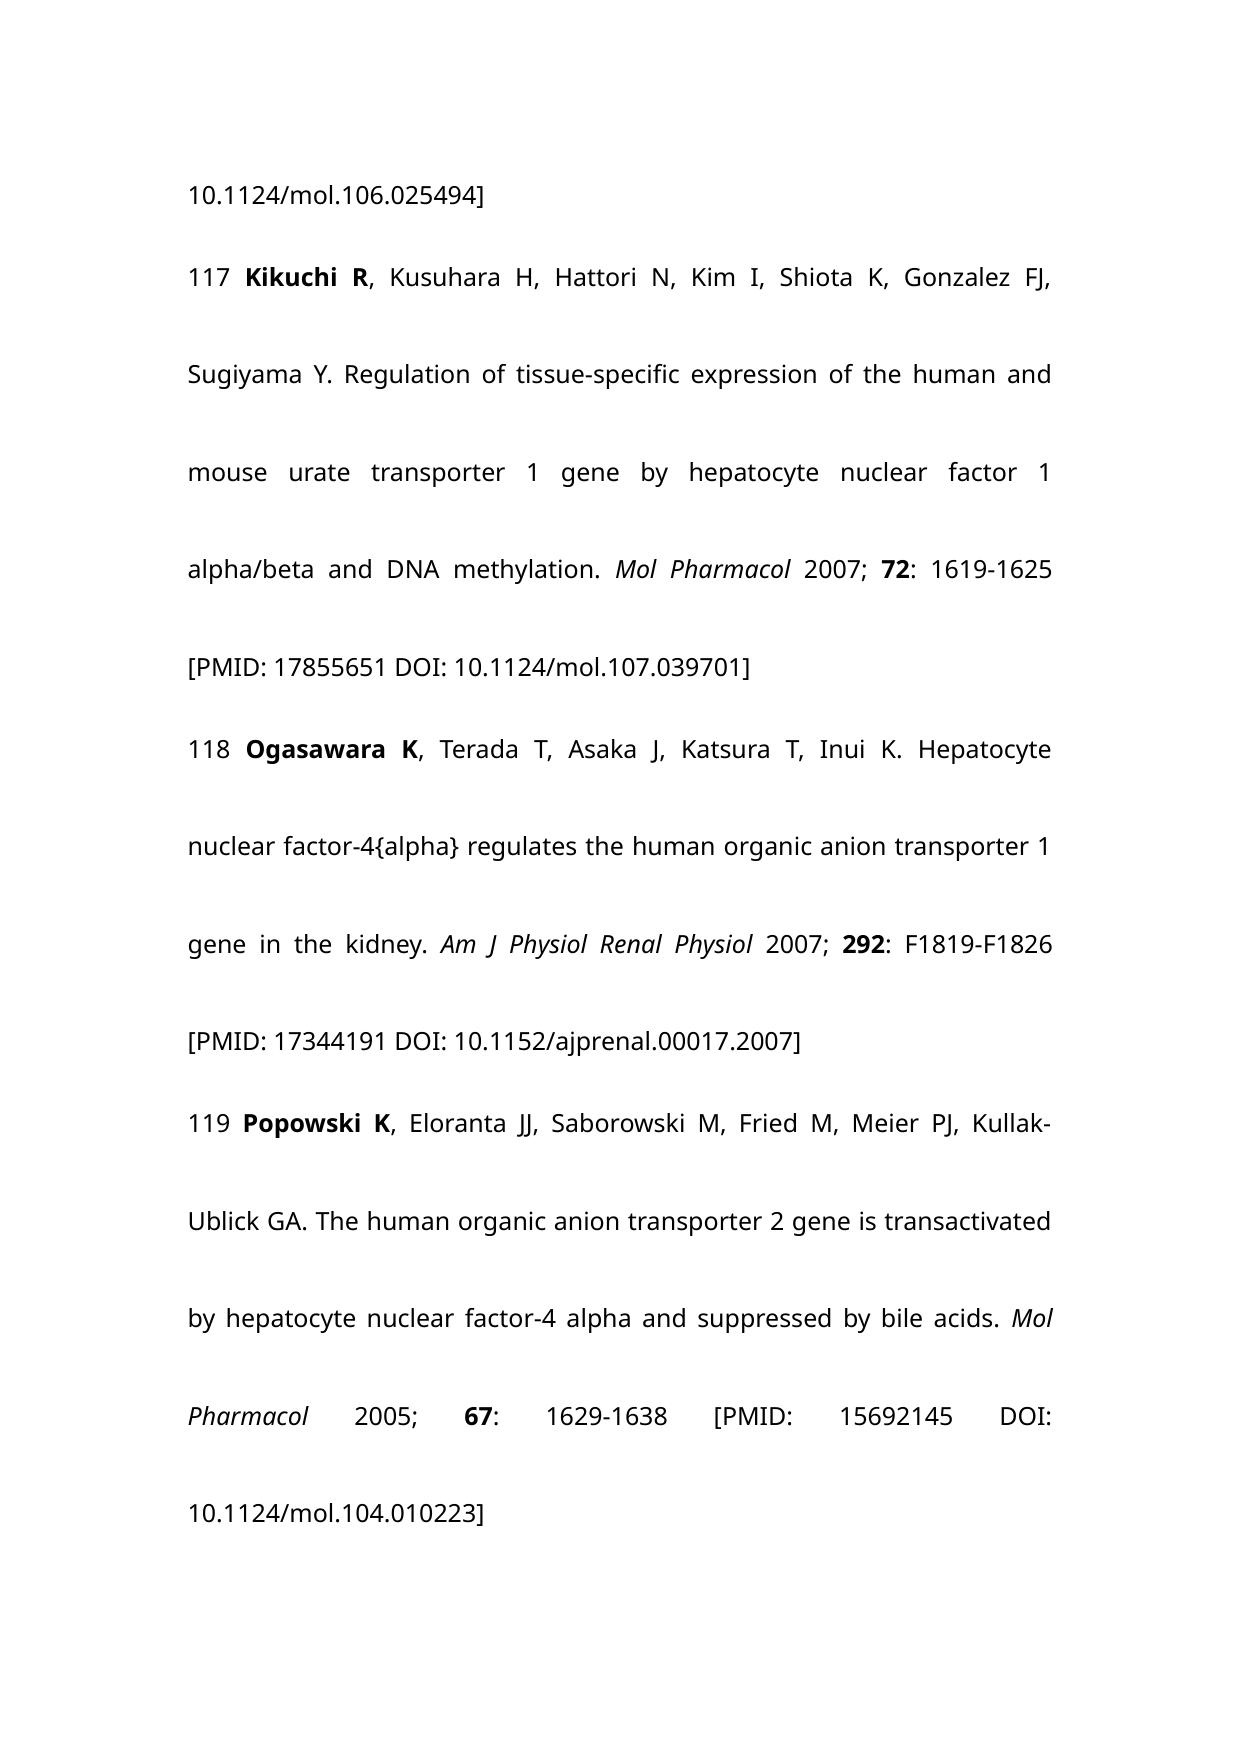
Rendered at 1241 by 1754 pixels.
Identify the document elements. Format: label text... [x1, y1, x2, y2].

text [187, 162, 1053, 227]
text 119 Popowski K, Eloranta JJ, Saborowski M, Fried M, Meier PJ, Kullak-Ublick GA. The human organic anion transporter 2 gene is transactivated by hepatocyte nuclear factor-4 alpha and suppressed by bile acids. Mol Pharmacol 2005; 67: 1629-1638 [PMID: 15692145 DOI: 10.1124/mol.104.010223] [187, 1090, 1053, 1545]
text 118 Ogasawara K, Terada T, Asaka J, Katsura T, Inui K. Hepatocyte nuclear factor-4{alpha} regulates the human organic anion transporter 1 gene in the kidney. Am J Physiol Renal Physiol 2007; 292: F1819-F1826 [PMID: 17344191 DOI: 10.1152/ajprenal.00017.2007] [187, 716, 1053, 1073]
text 117 Kikuchi R, Kusuhara H, Hattori N, Kim I, Shiota K, Gonzalez FJ, Sugiyama Y. Regulation of tissue-specific expression of the human and mouse urate transporter 1 gene by hepatocyte nuclear factor 1 alpha/beta and DNA methylation. Mol Pharmacol 2007; 72: 1619-1625 [PMID: 17855651 DOI: 10.1124/mol.107.039701] [187, 244, 1053, 699]
